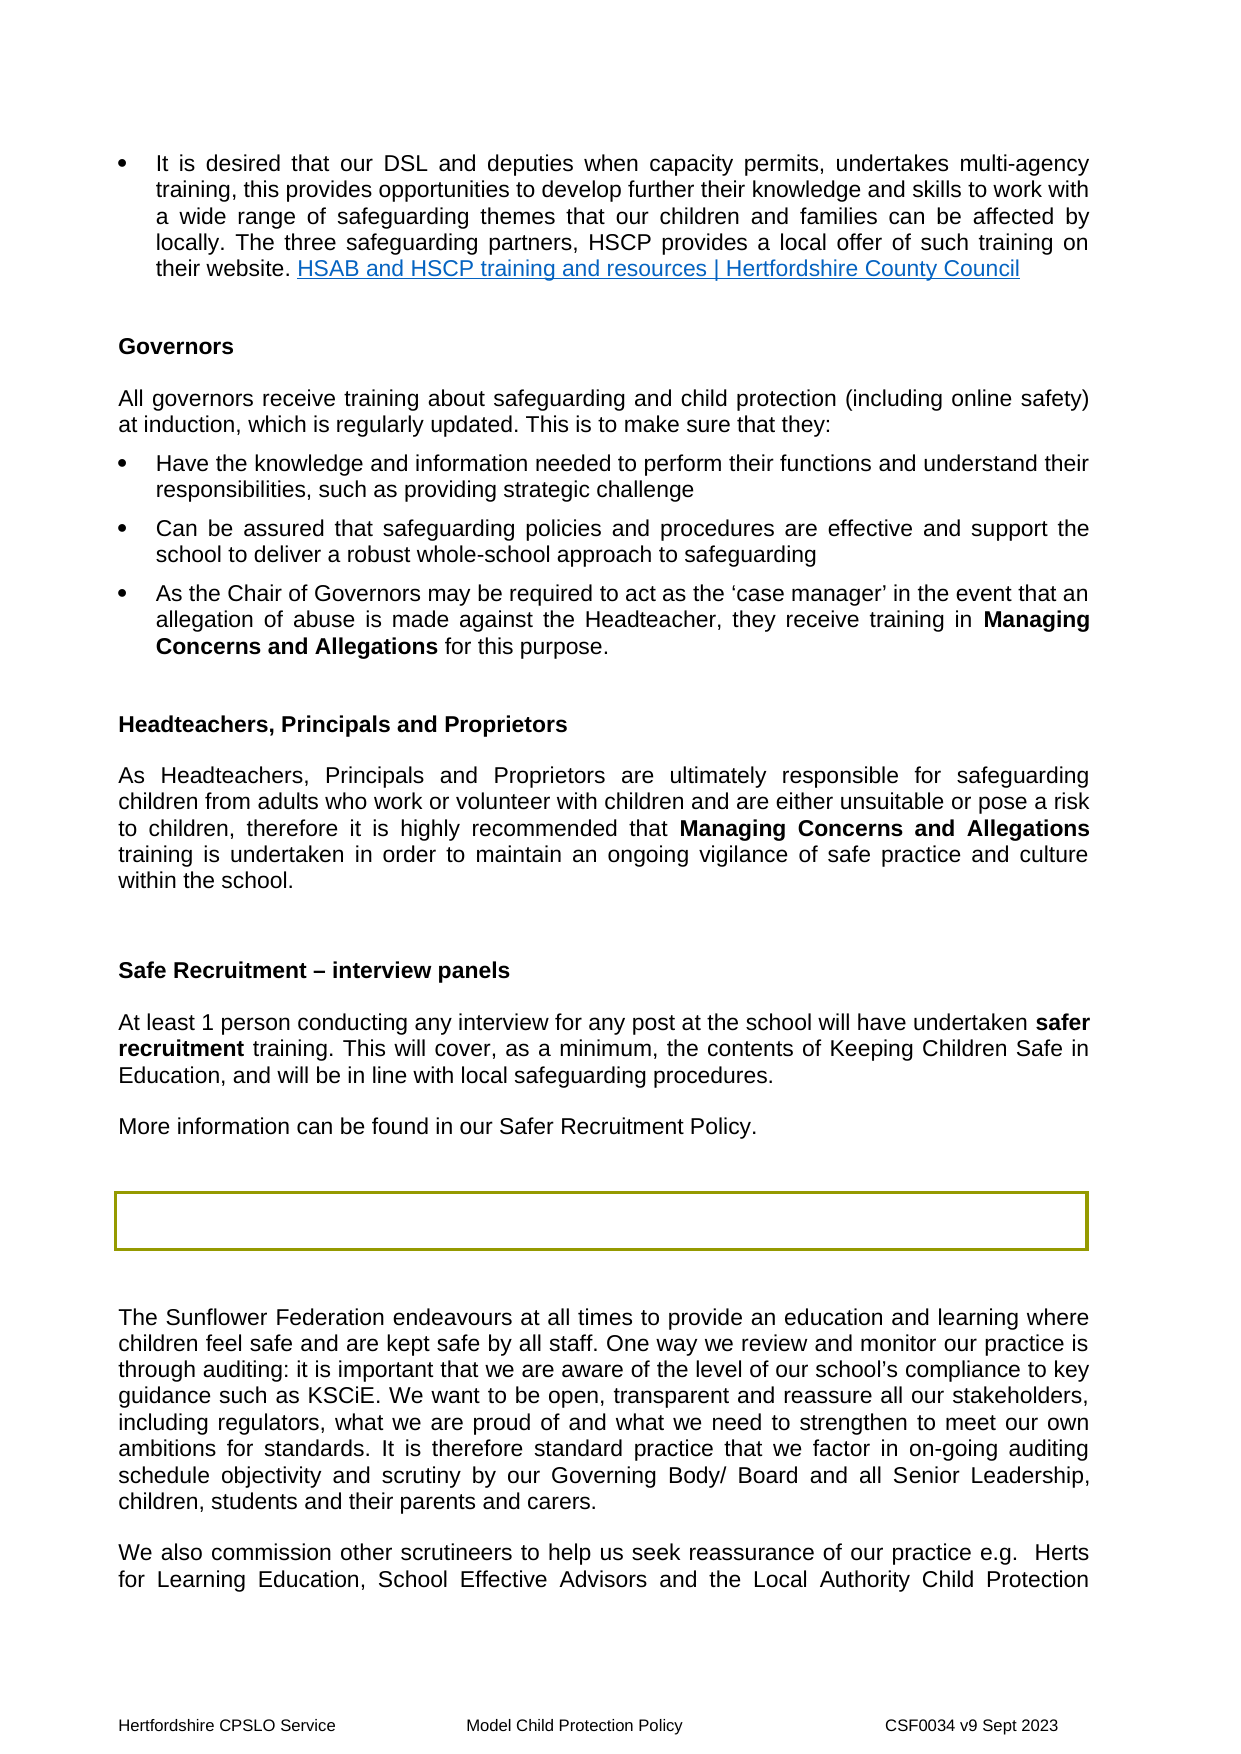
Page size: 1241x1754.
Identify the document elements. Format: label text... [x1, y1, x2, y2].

subtitle Governors [118, 333, 1090, 359]
text As the Chair of Governors may be required to act as the ‘case manager’ in the event that an allegation of abuse is made against the Headteacher, they receive training in Managing Concerns and Allegations for this purpose. [118, 580, 1090, 659]
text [118, 1539, 1090, 1592]
text Have the knowledge and information needed to perform their functions and understand their responsibilities, such as providing strategic challenge [118, 450, 1090, 502]
subtitle Headteachers, Principals and Proprietors [118, 711, 1090, 737]
text At least 1 person conducting any interview for any post at the school will have undertaken safer recruitment training. This will cover, as a minimum, the contents of Keeping Children Safe in Education, and will be in line with local safeguarding procedures. [118, 1009, 1090, 1088]
text It is desired that our DSL and deputies when capacity permits, undertakes multi-agency training, this provides opportunities to develop further their knowledge and skills to work with a wide range of safeguarding themes that our children and families can be affected by locally. The three safeguarding partners, HSCP provides a local offer of such training on their website. HSAB and HSCP training and resources | Hertfordshire County Council [118, 150, 1090, 282]
subtitle Safe Recruitment – interview panels [118, 957, 1090, 984]
text The Sunflower Federation endeavours at all times to provide an education and learning where children feel safe and are kept safe by all staff. One way we review and monitor our practice is through auditing: it is important that we are aware of the level of our school’s compliance to key guidance such as KSCiE. We want to be open, transparent and reassure all our stakeholders, including regulators, what we are proud of and what we need to strengthen to meet our own ambitions for standards. It is therefore standard practice that we factor in on-going auditing schedule objectivity and scrutiny by our Governing Body/ Board and all Senior Leadership, children, students and their parents and carers. [118, 1303, 1090, 1514]
text As Headteachers, Principals and Proprietors are ultimately responsible for safeguarding children from adults who work or volunteer with children and are either unsuitable or pose a risk to children, therefore it is highly recommended that Managing Concerns and Allegations training is undertaken in order to maintain an ongoing vigilance of safe practice and culture within the school. [118, 762, 1090, 894]
text All governors receive training about safeguarding and child protection (including online safety) at induction, which is regularly updated. This is to make sure that they: [118, 384, 1090, 437]
text More information can be found in our Safer Recruitment Policy. [118, 1113, 1090, 1139]
text Can be assured that safeguarding policies and procedures are effective and support the school to deliver a robust whole-school approach to safeguarding [118, 515, 1090, 568]
